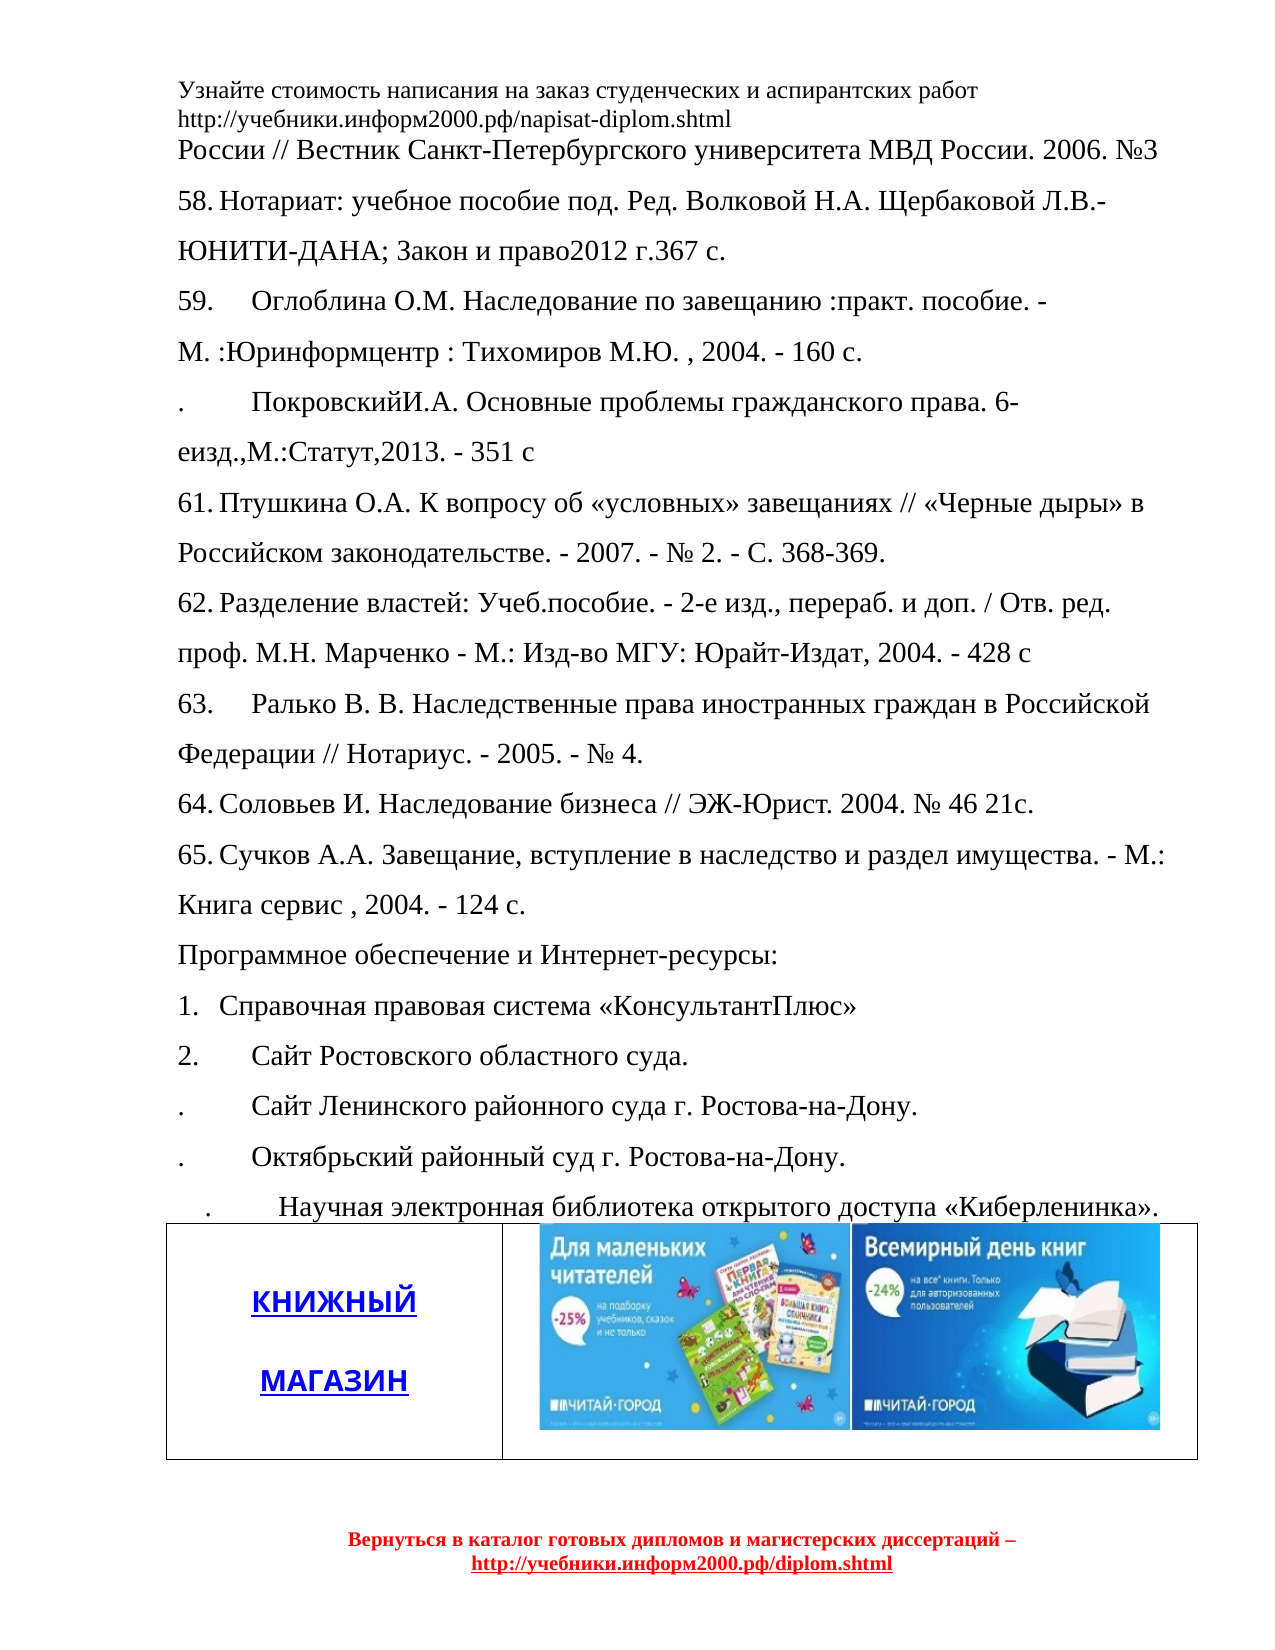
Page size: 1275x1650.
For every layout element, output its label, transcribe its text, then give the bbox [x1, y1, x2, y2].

text Программное обеспечение и Интернет-ресурсы: [177, 937, 1186, 971]
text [177, 132, 1186, 166]
text 59. Оглоблина О.М. Наследование по завещанию :практ. пособие. - М. :Юринформцентр : Тихомиров М.Ю. , 2004. - 160 с. [177, 283, 1186, 367]
text . Октябрьский районный суд г. Ростова-на-Дону. [177, 1139, 1186, 1172]
text . ПокровскийИ.А. Основные проблемы гражданского права. 6-еизд.,М.:Статут,2013. - 351 с [177, 384, 1186, 468]
text . Сайт Ленинского районного суда г. Ростова-на-Дону. [177, 1088, 1186, 1122]
text 1. Справочная правовая система «КонсультантПлюс» [177, 988, 1186, 1021]
table_header КНИЖНЫЙ МАГАЗИН [167, 1224, 502, 1458]
picture [539, 1223, 1161, 1430]
text 63. Ралько В. В. Наследственные права иностранных граждан в Российской Федерации // Нотариус. - 2005. - № 4. [177, 686, 1186, 770]
text 64. Соловьев И. Наследование бизнеса // ЭЖ-Юрист. 2004. № 46 21с. [177, 787, 1186, 820]
text 58. Нотариат: учебное пособие под. Ред. Волковой Н.А. Щербаковой Л.В.-ЮНИТИ-ДАНА; Закон и право2012 г.367 с. [177, 183, 1186, 267]
text 61. Птушкина О.А. К вопросу об «условных» завещаниях // «Черные дыры» в Российском законодательстве. - 2007. - № 2. - С. 368-369. [177, 485, 1186, 568]
text 62. Разделение властей: Учеб.пособие. - 2-е изд., перераб. и доп. / Отв. ред. проф. М.Н. Марченко - М.: Изд-во МГУ: Юрайт-Издат, 2004. - 428 с [177, 585, 1186, 669]
text . Научная электронная библиотека открытого доступа «Киберленинка». [177, 1189, 1186, 1223]
text 65. Сучков А.А. Завещание, вступление в наследство и раздел имущества. - М.: Книга сервис , 2004. - 124 с. [177, 837, 1186, 921]
table_header [503, 1224, 1197, 1458]
text 2. Сайт Ростовского областного суда. [177, 1038, 1186, 1072]
